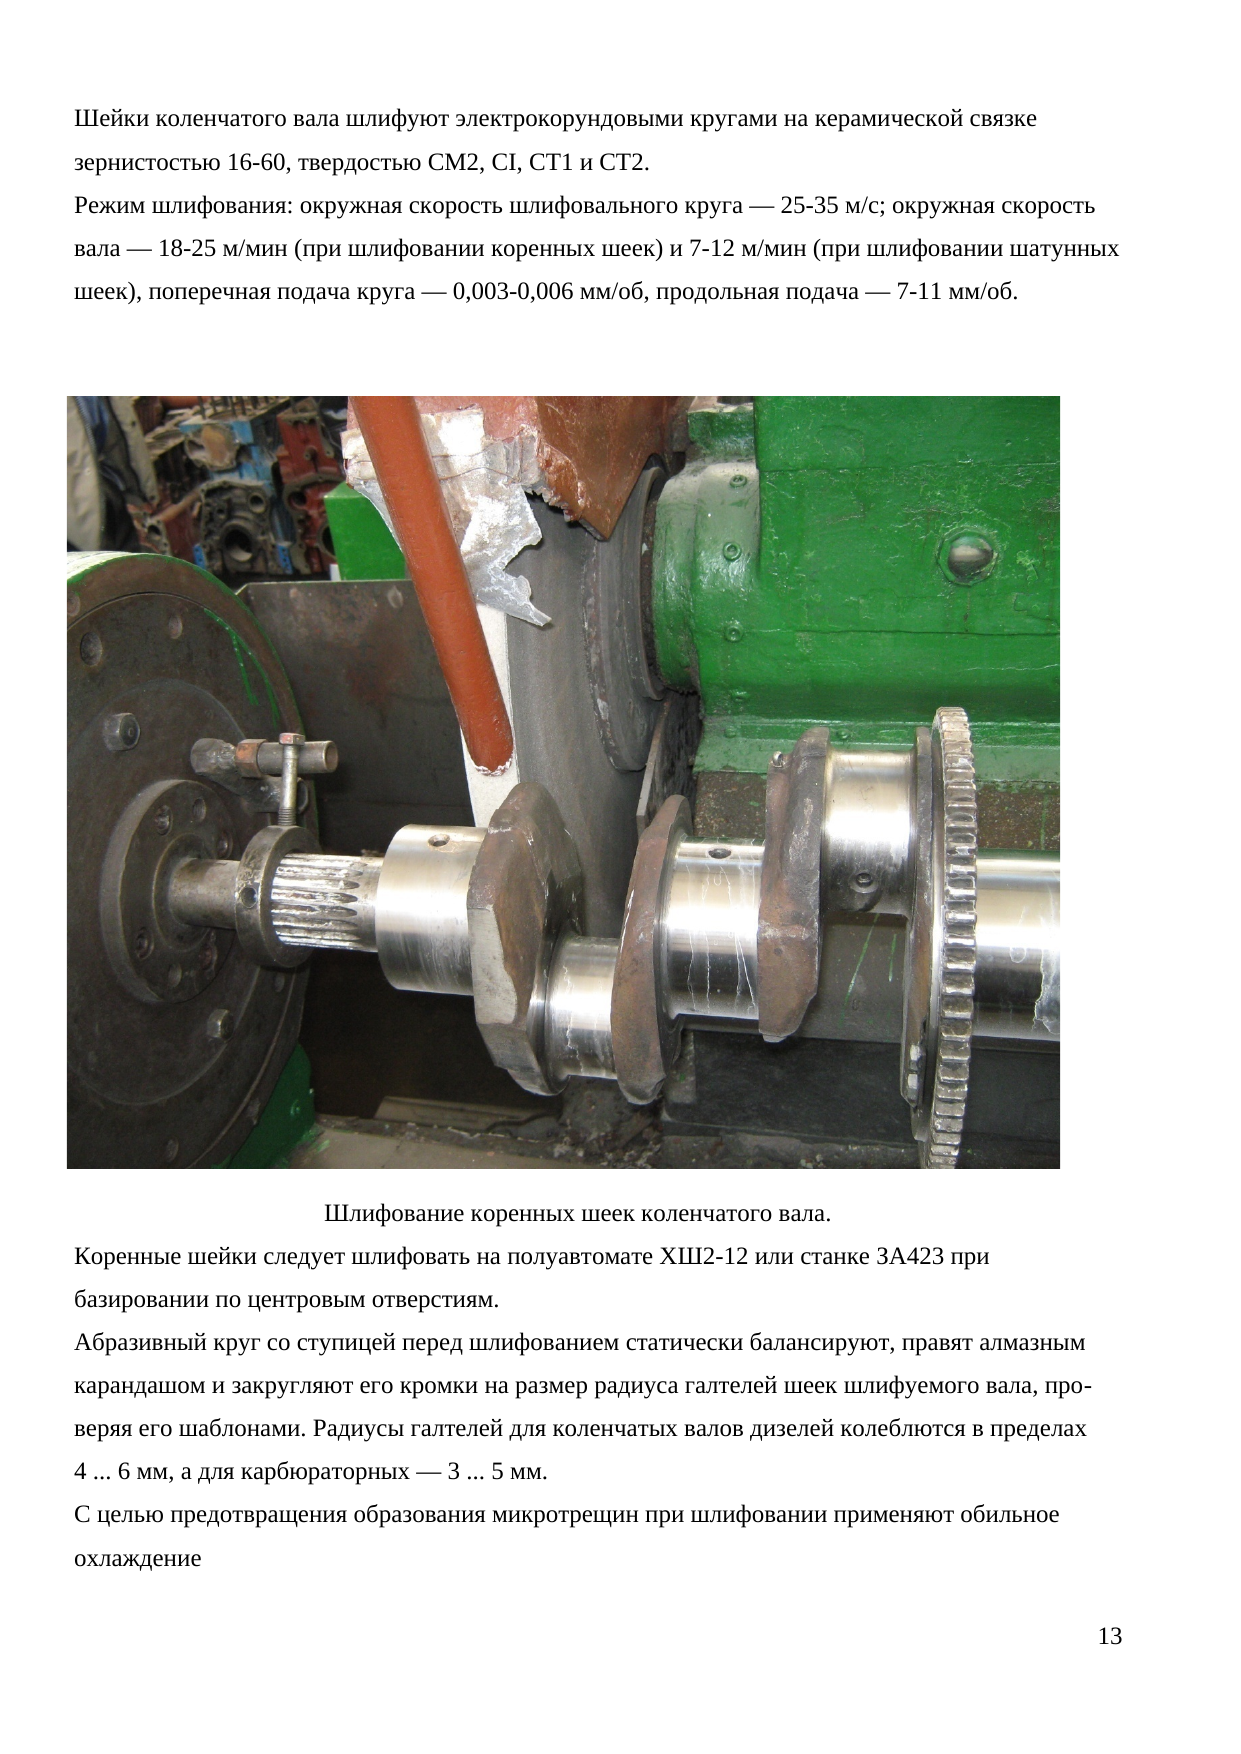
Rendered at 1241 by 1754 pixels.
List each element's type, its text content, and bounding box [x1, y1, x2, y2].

text Режим шлифования: окружная скорость шлифовального круга — 25-35 м/с; окружная скорость вала — 18-25 м/мин (при шлифовании коренных шеек) и 7-12 м/мин (при шлифовании шатунных шеек), поперечная подача круга — 0,003-0,006 мм/об, продольная подача — 7-11 мм/об. [74, 190, 1122, 305]
text С целью предотвращения образования микротрещин при шлифовании применяют обильное охлаждение [74, 1499, 1122, 1571]
text Абразивный круг со ступицей перед шлифованием статически балансируют, правят алмазным карандашом и закругляют его кромки на размер радиуса галтелей шеек шлифуемого вала, проверяя его шаблонами. Радиусы галтелей для коленчатых валов дизелей колеблются в пределах 4 ... 6 мм, а для карбюраторных — 3 ... 5 мм. [74, 1327, 1122, 1485]
picture [66, 396, 1061, 1169]
text Коренные шейки следует шлифовать на полуавтомате ХШ2-12 или станке ЗА423 при базировании по центровым отверстиям. [74, 1241, 1122, 1313]
text Шейки коленчатого вала шлифуют электрокорундовыми кругами на керамической связке зернистостью 16-60, твердостью СМ2, CI, СТ1 и СТ2. [74, 103, 1122, 175]
